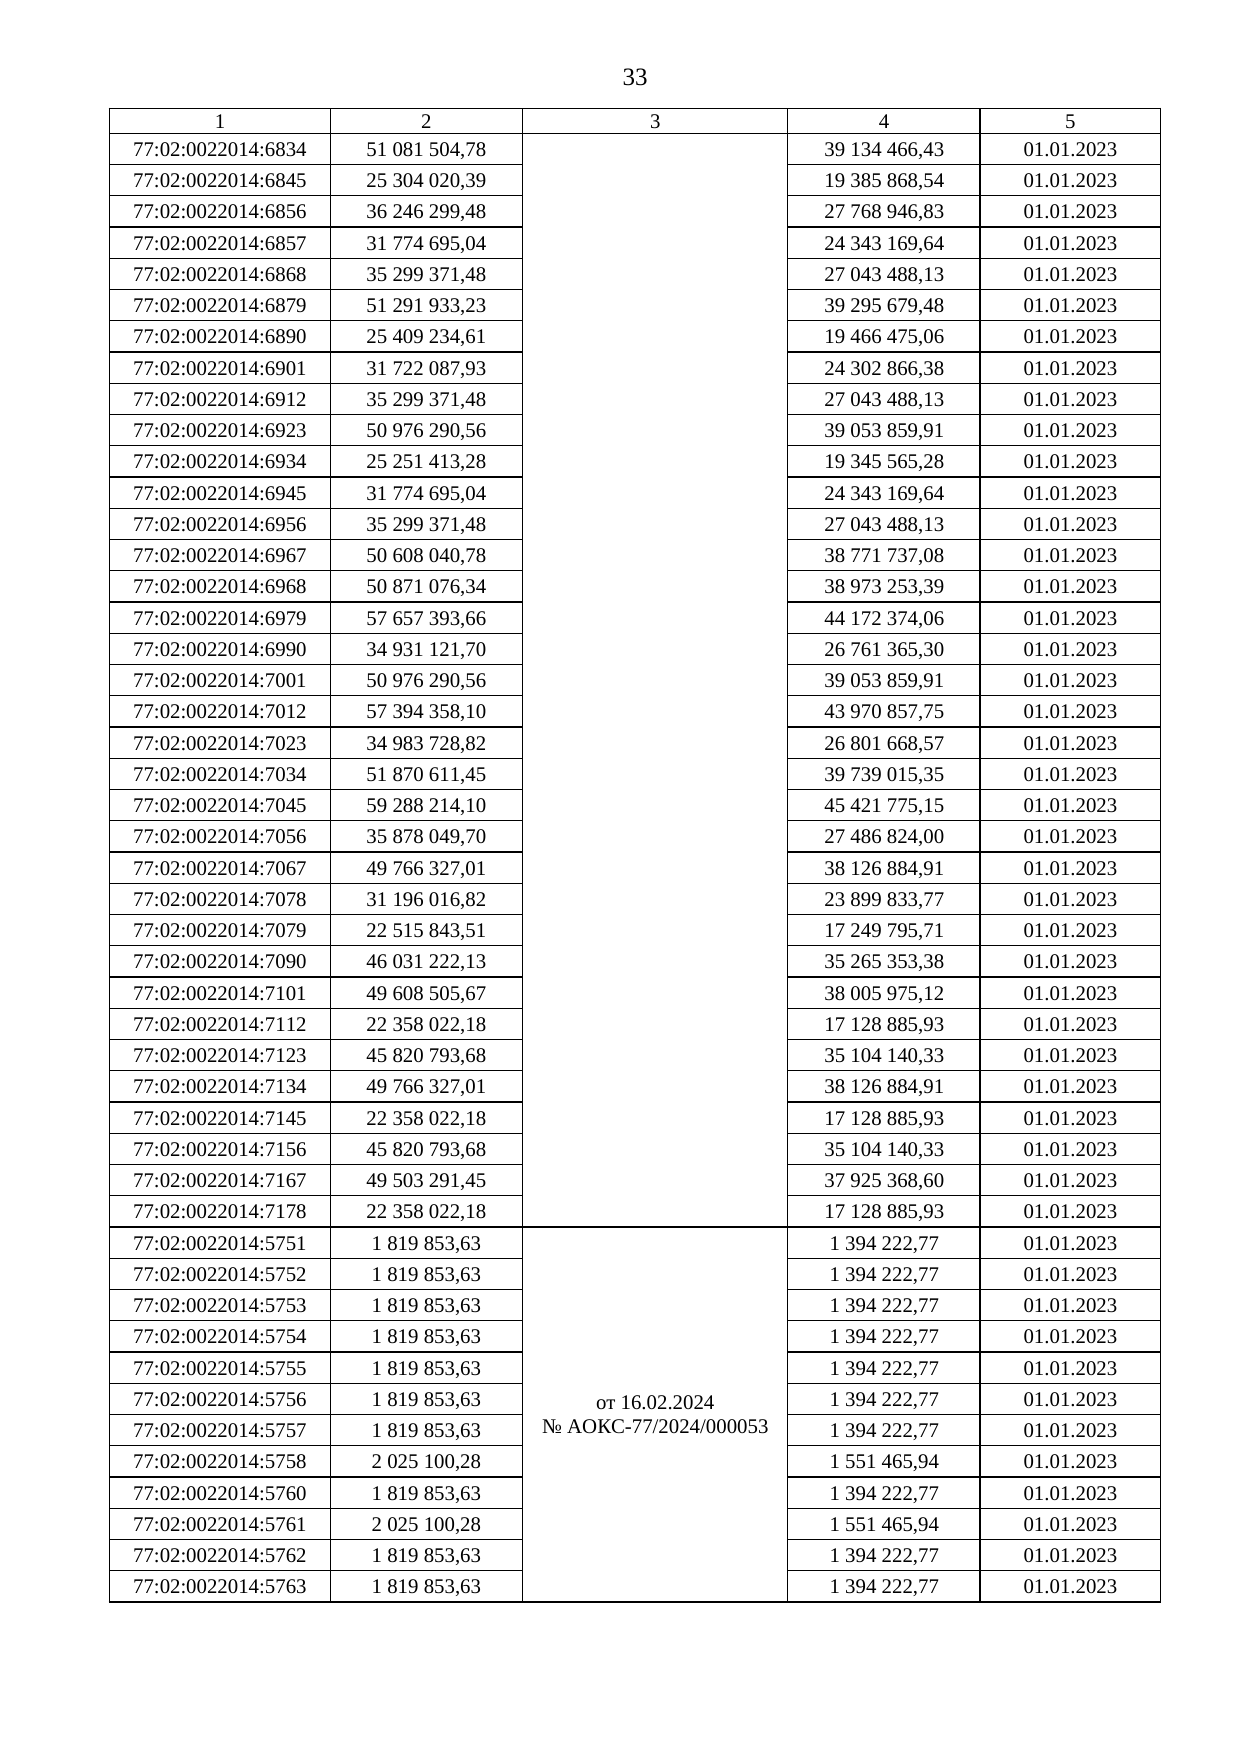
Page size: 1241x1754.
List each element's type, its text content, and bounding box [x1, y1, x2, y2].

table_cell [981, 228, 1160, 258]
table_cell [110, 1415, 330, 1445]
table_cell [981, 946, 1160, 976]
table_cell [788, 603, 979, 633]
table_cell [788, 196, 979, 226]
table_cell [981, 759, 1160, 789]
table_header 5 [981, 109, 1160, 133]
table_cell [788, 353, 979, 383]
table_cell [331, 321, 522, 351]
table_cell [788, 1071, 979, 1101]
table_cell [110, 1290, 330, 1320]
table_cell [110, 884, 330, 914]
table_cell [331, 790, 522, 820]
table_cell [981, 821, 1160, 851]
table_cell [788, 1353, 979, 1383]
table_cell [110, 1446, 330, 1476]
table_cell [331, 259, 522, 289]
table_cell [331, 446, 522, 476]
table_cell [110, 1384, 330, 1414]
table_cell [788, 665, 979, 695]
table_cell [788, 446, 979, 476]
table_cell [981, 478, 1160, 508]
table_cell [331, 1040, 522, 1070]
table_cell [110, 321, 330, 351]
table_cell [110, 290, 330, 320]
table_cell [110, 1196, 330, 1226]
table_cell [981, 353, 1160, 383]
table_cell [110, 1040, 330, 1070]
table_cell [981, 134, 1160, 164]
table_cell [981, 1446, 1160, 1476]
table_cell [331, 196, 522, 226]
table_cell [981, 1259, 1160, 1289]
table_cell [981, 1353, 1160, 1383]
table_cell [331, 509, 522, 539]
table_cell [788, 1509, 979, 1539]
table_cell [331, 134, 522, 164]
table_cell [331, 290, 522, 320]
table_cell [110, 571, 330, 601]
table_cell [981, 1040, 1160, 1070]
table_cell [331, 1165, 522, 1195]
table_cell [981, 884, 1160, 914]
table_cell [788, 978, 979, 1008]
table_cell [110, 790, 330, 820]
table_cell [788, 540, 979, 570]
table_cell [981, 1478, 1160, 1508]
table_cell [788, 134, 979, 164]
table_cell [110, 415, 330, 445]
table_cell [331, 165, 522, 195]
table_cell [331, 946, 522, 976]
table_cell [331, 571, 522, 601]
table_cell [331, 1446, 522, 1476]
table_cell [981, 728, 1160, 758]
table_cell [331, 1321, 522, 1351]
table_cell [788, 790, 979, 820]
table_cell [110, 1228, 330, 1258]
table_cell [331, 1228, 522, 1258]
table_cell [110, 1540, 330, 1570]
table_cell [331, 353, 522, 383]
table_header 3 [523, 109, 787, 133]
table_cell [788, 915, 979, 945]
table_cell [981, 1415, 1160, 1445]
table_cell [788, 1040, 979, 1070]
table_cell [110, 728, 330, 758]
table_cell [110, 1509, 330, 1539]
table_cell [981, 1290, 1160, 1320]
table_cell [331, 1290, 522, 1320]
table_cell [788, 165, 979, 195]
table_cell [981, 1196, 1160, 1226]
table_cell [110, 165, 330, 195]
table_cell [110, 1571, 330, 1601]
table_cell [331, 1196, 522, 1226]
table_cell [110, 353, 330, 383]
table_header 4 [788, 109, 979, 133]
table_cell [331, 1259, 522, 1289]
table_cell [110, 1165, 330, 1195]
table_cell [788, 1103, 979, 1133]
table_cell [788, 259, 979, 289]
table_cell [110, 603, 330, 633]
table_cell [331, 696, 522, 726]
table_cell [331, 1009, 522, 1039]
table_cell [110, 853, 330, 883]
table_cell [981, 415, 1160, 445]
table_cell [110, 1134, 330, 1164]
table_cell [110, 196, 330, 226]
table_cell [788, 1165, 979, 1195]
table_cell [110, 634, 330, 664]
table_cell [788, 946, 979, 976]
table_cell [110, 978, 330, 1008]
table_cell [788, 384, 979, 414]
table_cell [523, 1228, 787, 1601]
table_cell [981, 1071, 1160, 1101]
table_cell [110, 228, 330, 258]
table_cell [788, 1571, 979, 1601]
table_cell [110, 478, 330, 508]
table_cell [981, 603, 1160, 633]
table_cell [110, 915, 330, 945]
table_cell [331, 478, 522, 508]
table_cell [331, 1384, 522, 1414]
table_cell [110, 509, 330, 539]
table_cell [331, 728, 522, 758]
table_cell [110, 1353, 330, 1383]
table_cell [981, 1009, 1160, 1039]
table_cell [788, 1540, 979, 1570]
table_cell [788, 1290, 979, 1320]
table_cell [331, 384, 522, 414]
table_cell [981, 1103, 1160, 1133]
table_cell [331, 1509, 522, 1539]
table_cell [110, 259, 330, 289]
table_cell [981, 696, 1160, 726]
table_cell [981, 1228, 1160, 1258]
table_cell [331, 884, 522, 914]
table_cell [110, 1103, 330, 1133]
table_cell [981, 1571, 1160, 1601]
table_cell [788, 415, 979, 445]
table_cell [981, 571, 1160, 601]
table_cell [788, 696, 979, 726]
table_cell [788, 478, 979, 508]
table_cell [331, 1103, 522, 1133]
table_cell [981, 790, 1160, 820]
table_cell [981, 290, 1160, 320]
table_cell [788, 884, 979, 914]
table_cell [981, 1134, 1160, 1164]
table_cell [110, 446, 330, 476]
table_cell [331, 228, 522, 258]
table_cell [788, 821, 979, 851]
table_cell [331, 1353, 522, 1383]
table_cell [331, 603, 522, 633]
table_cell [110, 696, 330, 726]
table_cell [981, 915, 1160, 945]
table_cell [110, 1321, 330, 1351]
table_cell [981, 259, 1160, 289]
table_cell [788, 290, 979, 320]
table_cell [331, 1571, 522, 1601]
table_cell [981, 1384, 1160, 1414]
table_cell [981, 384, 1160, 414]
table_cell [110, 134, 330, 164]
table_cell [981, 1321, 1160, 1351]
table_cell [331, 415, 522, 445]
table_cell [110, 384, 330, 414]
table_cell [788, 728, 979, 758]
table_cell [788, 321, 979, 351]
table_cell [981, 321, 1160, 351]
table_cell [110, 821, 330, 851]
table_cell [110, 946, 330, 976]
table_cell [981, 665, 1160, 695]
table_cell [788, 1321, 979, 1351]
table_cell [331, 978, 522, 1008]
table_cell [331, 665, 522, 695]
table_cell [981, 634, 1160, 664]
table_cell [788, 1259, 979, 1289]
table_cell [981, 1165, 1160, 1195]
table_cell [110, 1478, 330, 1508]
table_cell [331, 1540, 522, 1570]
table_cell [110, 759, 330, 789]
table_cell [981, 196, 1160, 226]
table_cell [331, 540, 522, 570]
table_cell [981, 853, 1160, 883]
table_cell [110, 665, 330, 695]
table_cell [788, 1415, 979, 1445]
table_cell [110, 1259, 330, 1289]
table_header 2 [331, 109, 522, 133]
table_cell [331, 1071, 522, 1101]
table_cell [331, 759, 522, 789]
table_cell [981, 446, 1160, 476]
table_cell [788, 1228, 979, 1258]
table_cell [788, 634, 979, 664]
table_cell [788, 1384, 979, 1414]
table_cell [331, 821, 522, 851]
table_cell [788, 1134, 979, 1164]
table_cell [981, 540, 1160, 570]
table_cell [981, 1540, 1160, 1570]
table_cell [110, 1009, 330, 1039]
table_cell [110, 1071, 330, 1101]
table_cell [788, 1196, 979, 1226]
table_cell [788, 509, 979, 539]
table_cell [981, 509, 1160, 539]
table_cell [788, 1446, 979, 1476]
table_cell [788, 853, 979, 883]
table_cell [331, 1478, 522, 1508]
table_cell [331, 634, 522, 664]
table_header 1 [110, 109, 330, 133]
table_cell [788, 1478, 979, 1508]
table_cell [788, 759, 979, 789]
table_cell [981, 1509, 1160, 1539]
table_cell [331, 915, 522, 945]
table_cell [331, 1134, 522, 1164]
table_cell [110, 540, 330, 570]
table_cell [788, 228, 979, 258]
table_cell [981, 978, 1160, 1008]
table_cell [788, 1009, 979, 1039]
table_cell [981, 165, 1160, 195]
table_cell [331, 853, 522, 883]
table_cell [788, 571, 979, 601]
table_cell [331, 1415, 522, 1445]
